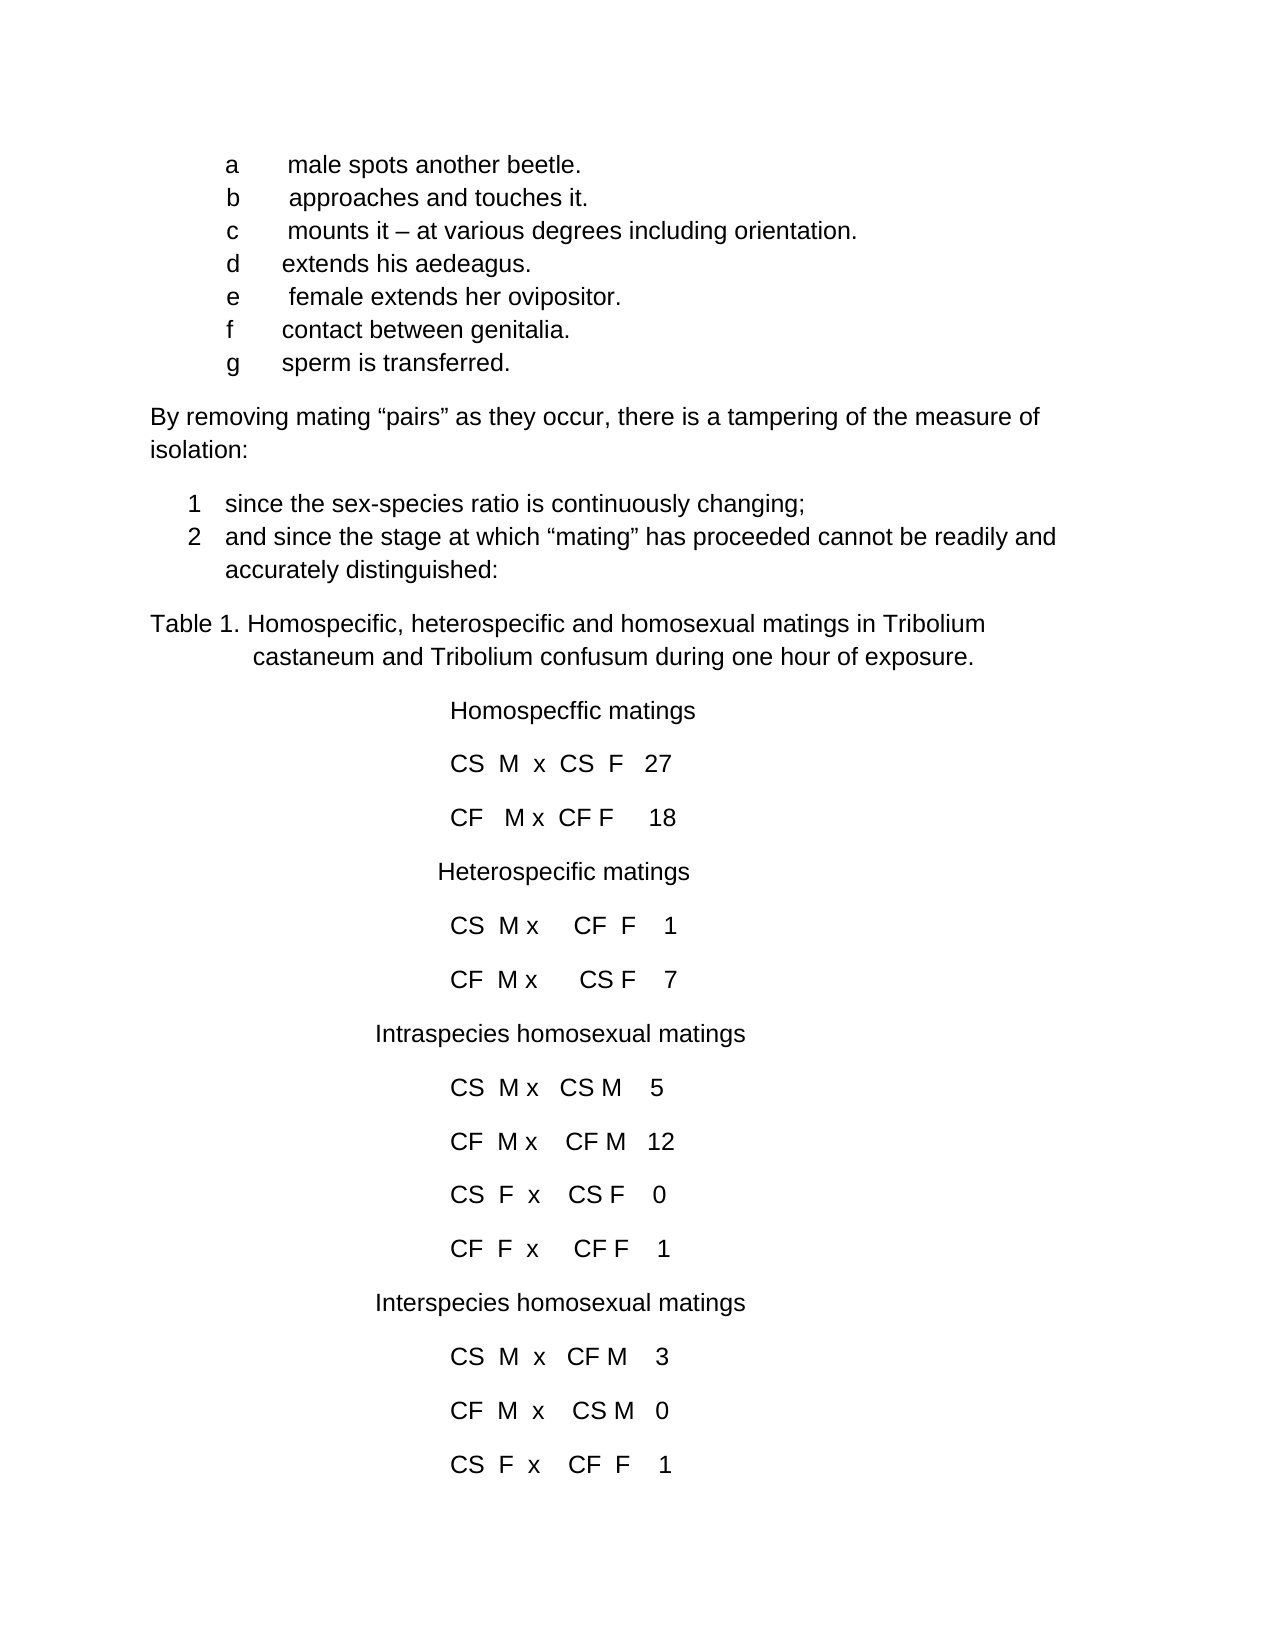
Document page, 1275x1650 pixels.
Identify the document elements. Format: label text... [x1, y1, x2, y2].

text Heterospecific matings [150, 857, 1125, 886]
text CF M x CS M 0 [150, 1396, 1125, 1424]
text CS F x CF F 1 [150, 1449, 1125, 1478]
text CS M x CS M 5 [150, 1073, 1125, 1101]
text Homospecffic matings [150, 696, 1125, 724]
text a male spots another beetle. b approaches and touches it. c mounts it – at various degrees including orientation. d extends his aedeagus. e female extends her ovipositor. f contact between genitalia. g sperm is transferred. [150, 150, 1125, 377]
text Interspecies homosexual matings [150, 1288, 1125, 1317]
text CS M x CS F 27 [150, 749, 1125, 778]
text By removing mating “pairs” as they occur, there is a tampering of the measure of isolation: [150, 402, 1125, 464]
text CS M x CF M 3 [150, 1342, 1125, 1371]
text Intraspecies homosexual matings [150, 1019, 1125, 1047]
text CS M x CF F 1 [150, 911, 1125, 940]
list since the sex-species ratio is continuously changing; [187, 489, 1125, 518]
text CF M x CF M 12 [150, 1126, 1125, 1155]
list and since the stage at which “mating” has proceeded cannot be readily and accurately distinguished: [187, 522, 1125, 584]
text CF F x CF F 1 [150, 1234, 1125, 1263]
text CS F x CS F 0 [150, 1180, 1125, 1209]
text Table 1. Homospecific, heterospecific and homosexual matings in Tribolium castaneum and Tribolium confusum during one hour of exposure. [150, 609, 1125, 671]
text CF M x CF F 18 [150, 803, 1125, 832]
text CF M x CS F 7 [150, 965, 1125, 994]
